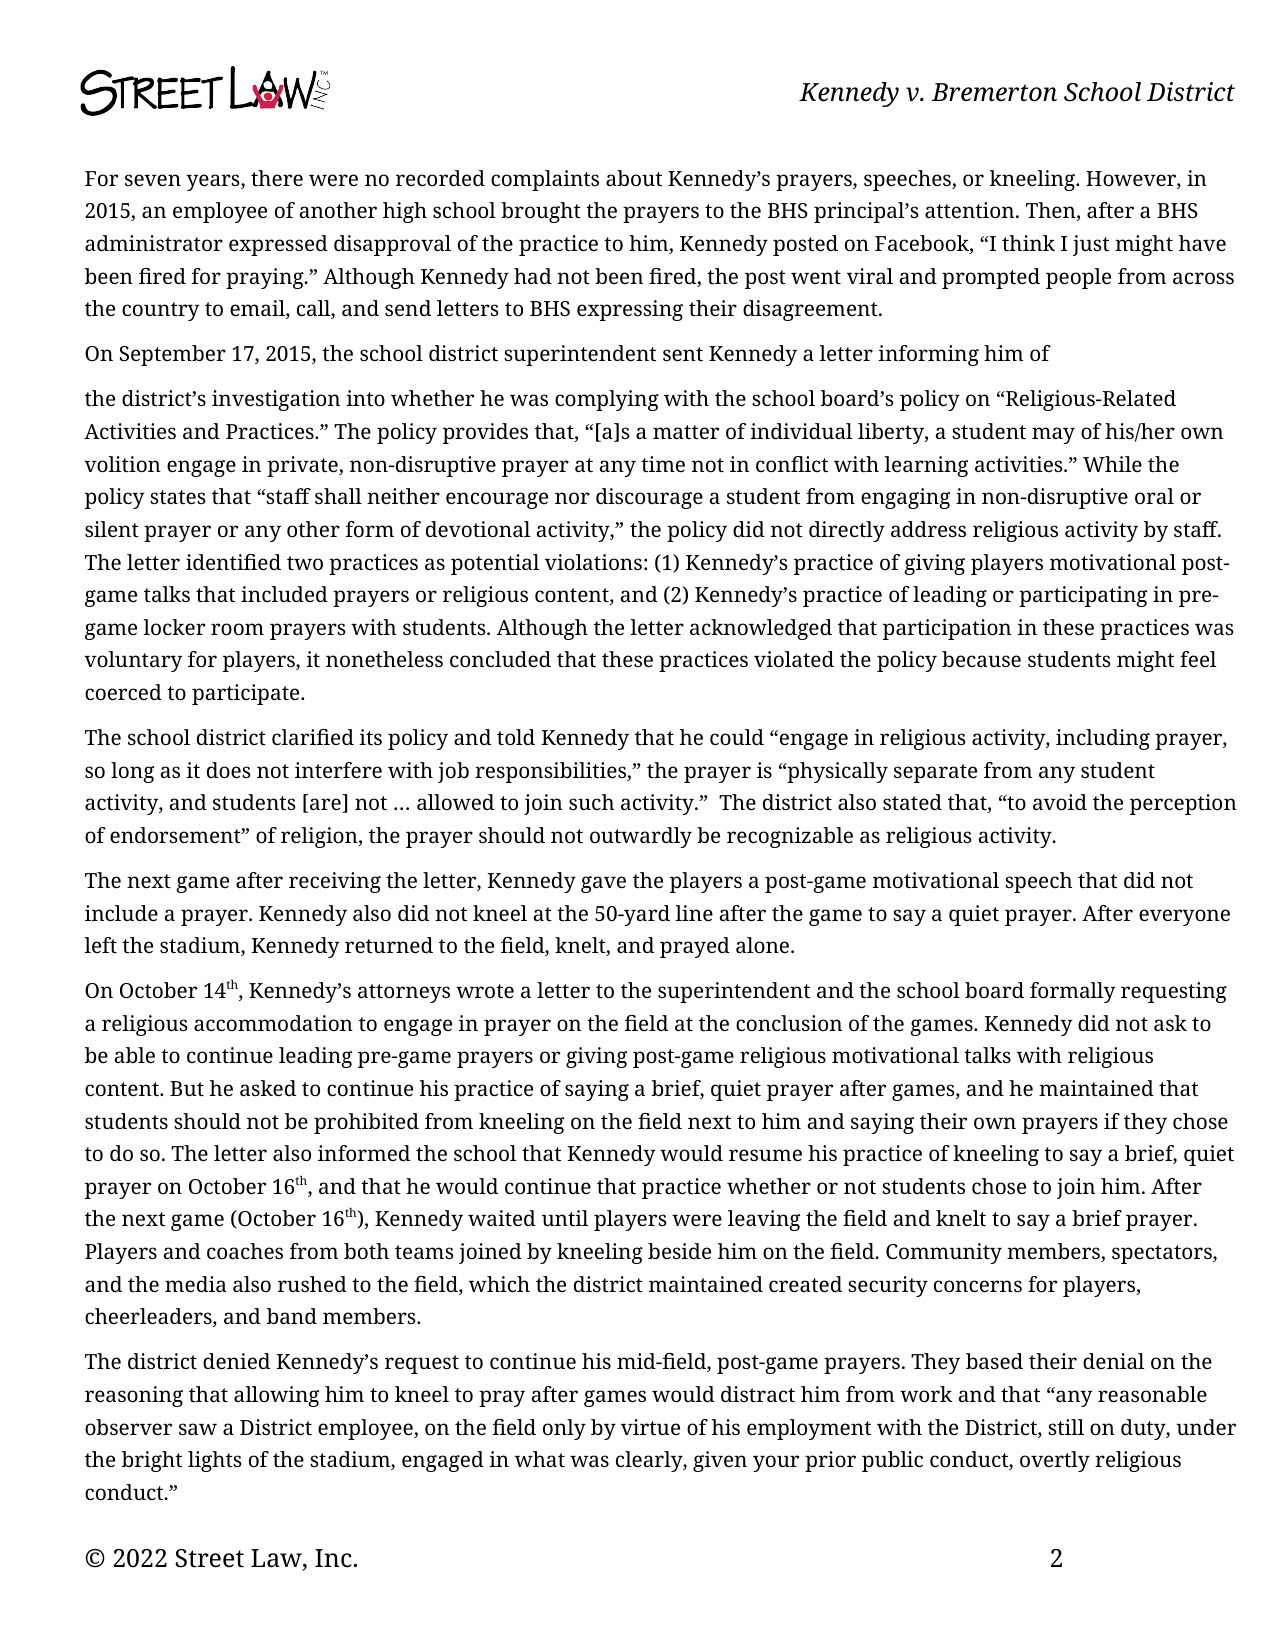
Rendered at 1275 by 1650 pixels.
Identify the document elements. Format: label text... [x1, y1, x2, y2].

text The school district clarified its policy and told Kennedy that he could “engage in religious activity, including prayer, so long as it does not interfere with job responsibilities,” the prayer is “physically separate from any student activity, and students [are] not … allowed to join such activity.” The district also stated that, “to avoid the perception of endorsement” of religion, the prayer should not outwardly be recognizable as religious activity. [84, 723, 1237, 849]
text the district’s investigation into whether he was complying with the school board’s policy on “Religious-Related Activities and Practices.” The policy provides that, “[a]s a matter of individual liberty, a student may of his/her own volition engage in private, non-disruptive prayer at any time not in conflict with learning activities.” While the policy states that “staff shall neither encourage nor discourage a student from engaging in non-disruptive oral or silent prayer or any other form of devotional activity,” the policy did not directly address religious activity by staff. The letter identified two practices as potential violations: (1) Kennedy’s practice of giving players motivational post-game talks that included prayers or religious content, and (2) Kennedy’s practice of leading or participating in pre-game locker room prayers with students. Although the letter acknowledged that participation in these practices was voluntary for players, it nonetheless concluded that these practices violated the policy because students might feel coerced to participate. [84, 384, 1237, 706]
text The next game after receiving the letter, Kennedy gave the players a post-game motivational speech that did not include a prayer. Kennedy also did not kneel at the 50-yard line after the game to say a quiet prayer. After everyone left the stadium, Kennedy returned to the field, knelt, and prayed alone. [84, 866, 1237, 960]
text On October 14th, Kennedy’s attorneys wrote a letter to the superintendent and the school board formally requesting a religious accommodation to engage in prayer on the field at the conclusion of the games. Kennedy did not ask to be able to continue leading pre-game prayers or giving post-game religious motivational talks with religious content. But he asked to continue his practice of saying a brief, quiet prayer after games, and he maintained that students should not be prohibited from kneeling on the field next to him and saying their own prayers if they chose to do so. The letter also informed the school that Kennedy would resume his practice of kneeling to say a brief, quiet prayer on October 16th, and that he would continue that practice whether or not students chose to join him. After the next game (October 16th), Kennedy waited until players were leaving the field and knelt to say a brief prayer. Players and coaches from both teams joined by kneeling beside him on the field. Community members, spectators, and the media also rushed to the field, which the district maintained created security concerns for players, cheerleaders, and band members. [84, 976, 1237, 1331]
picture [65, 54, 347, 128]
text The district denied Kennedy’s request to continue his mid-field, post-game prayers. They based their denial on the reasoning that allowing him to kneel to pray after games would distract him from work and that “any reasonable observer saw a District employee, on the field only by virtue of his employment with the District, still on duty, under the bright lights of the stadium, engaged in what was clearly, given your prior public conduct, overtly religious conduct.” [84, 1347, 1237, 1506]
text For seven years, there were no recorded complaints about Kennedy’s prayers, speeches, or kneeling. However, in 2015, an employee of another high school brought the prayers to the BHS principal’s attention. Then, after a BHS administrator expressed disapproval of the practice to him, Kennedy posted on Facebook, “I think I just might have been fired for praying.” Although Kennedy had not been fired, the post went viral and prompted people from across the country to email, call, and send letters to BHS expressing their disagreement. [84, 164, 1237, 323]
text On September 17, 2015, the school district superintendent sent Kennedy a letter informing him of [84, 339, 1237, 368]
